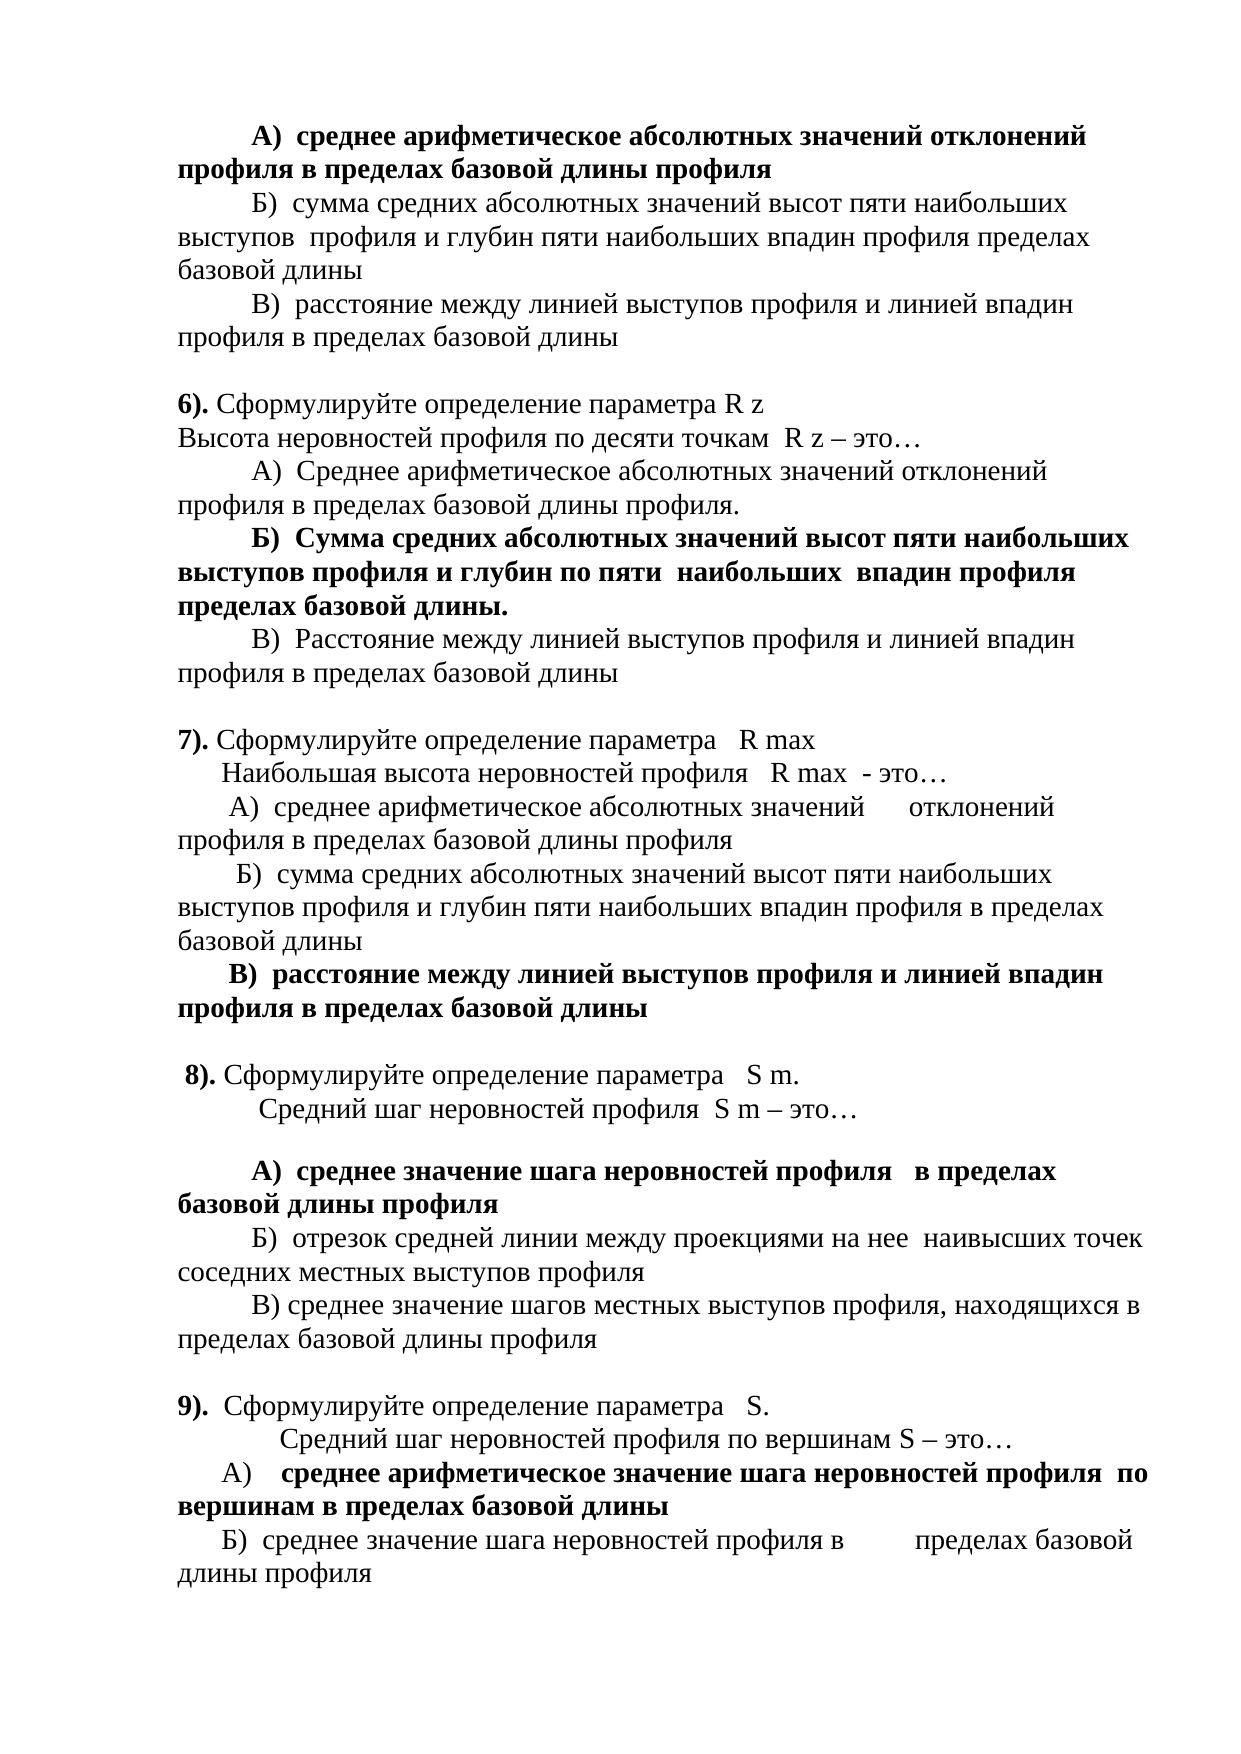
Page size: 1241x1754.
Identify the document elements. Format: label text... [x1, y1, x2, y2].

text 7). Сформулируйте определение параметра R max [177, 722, 1152, 755]
text Б) сумма средних абсолютных значений высот пяти наибольших выступов профиля и глубин пяти наибольших впадин профиля в пределах базовой длины [177, 856, 1152, 957]
text В) расстояние между линией выступов профиля и линией впадин профиля в пределах базовой длины [177, 957, 1152, 1024]
text 6). Сформулируйте определение параметра R z [177, 386, 1152, 420]
text Б) среднее значение шага неровностей профиля в пределах базовой длины профиля [177, 1522, 1152, 1589]
text А) среднее арифметическое абсолютных значений отклонений профиля в пределах базовой длины профиля [177, 789, 1152, 856]
text Наибольшая высота неровностей профиля R max - это… [177, 755, 1152, 789]
text А) Среднее арифметическое абсолютных значений отклонений профиля в пределах базовой длины профиля. [177, 453, 1152, 521]
text В) Расстояние между линией выступов профиля и линией впадин профиля в пределах базовой длины [177, 621, 1152, 688]
text Б) Сумма средних абсолютных значений высот пяти наибольших выступов профиля и глубин по пяти наибольших впадин профиля пределах базовой длины. [177, 521, 1152, 621]
text Средний шаг неровностей профиля по вершинам S – это… [177, 1421, 1152, 1455]
text 9). Сформулируйте определение параметра S. [177, 1388, 1152, 1421]
text Средний шаг неровностей профиля S m – это… [177, 1091, 1152, 1124]
text Высота неровностей профиля по десяти точкам R z – это… [177, 420, 1152, 453]
text А) среднее арифметическое абсолютных значений отклонений профиля в пределах базовой длины профиля [177, 118, 1152, 185]
text А) среднее значение шага неровностей профиля в пределах базовой длины профиля [177, 1153, 1152, 1220]
text 8). Сформулируйте определение параметра S m. [177, 1057, 1152, 1091]
text Б) сумма средних абсолютных значений высот пяти наибольших выступов профиля и глубин пяти наибольших впадин профиля пределах базовой длины [177, 185, 1152, 286]
text В) расстояние между линией выступов профиля и линией впадин профиля в пределах базовой длины [177, 286, 1152, 353]
text А) среднее арифметическое значение шага неровностей профиля по вершинам в пределах базовой длины [177, 1455, 1152, 1522]
text Б) отрезок средней линии между проекциями на нее наивысших точек соседних местных выступов профиля [177, 1220, 1152, 1287]
text В) среднее значение шагов местных выступов профиля, находящихся в пределах базовой длины профиля [177, 1287, 1152, 1354]
